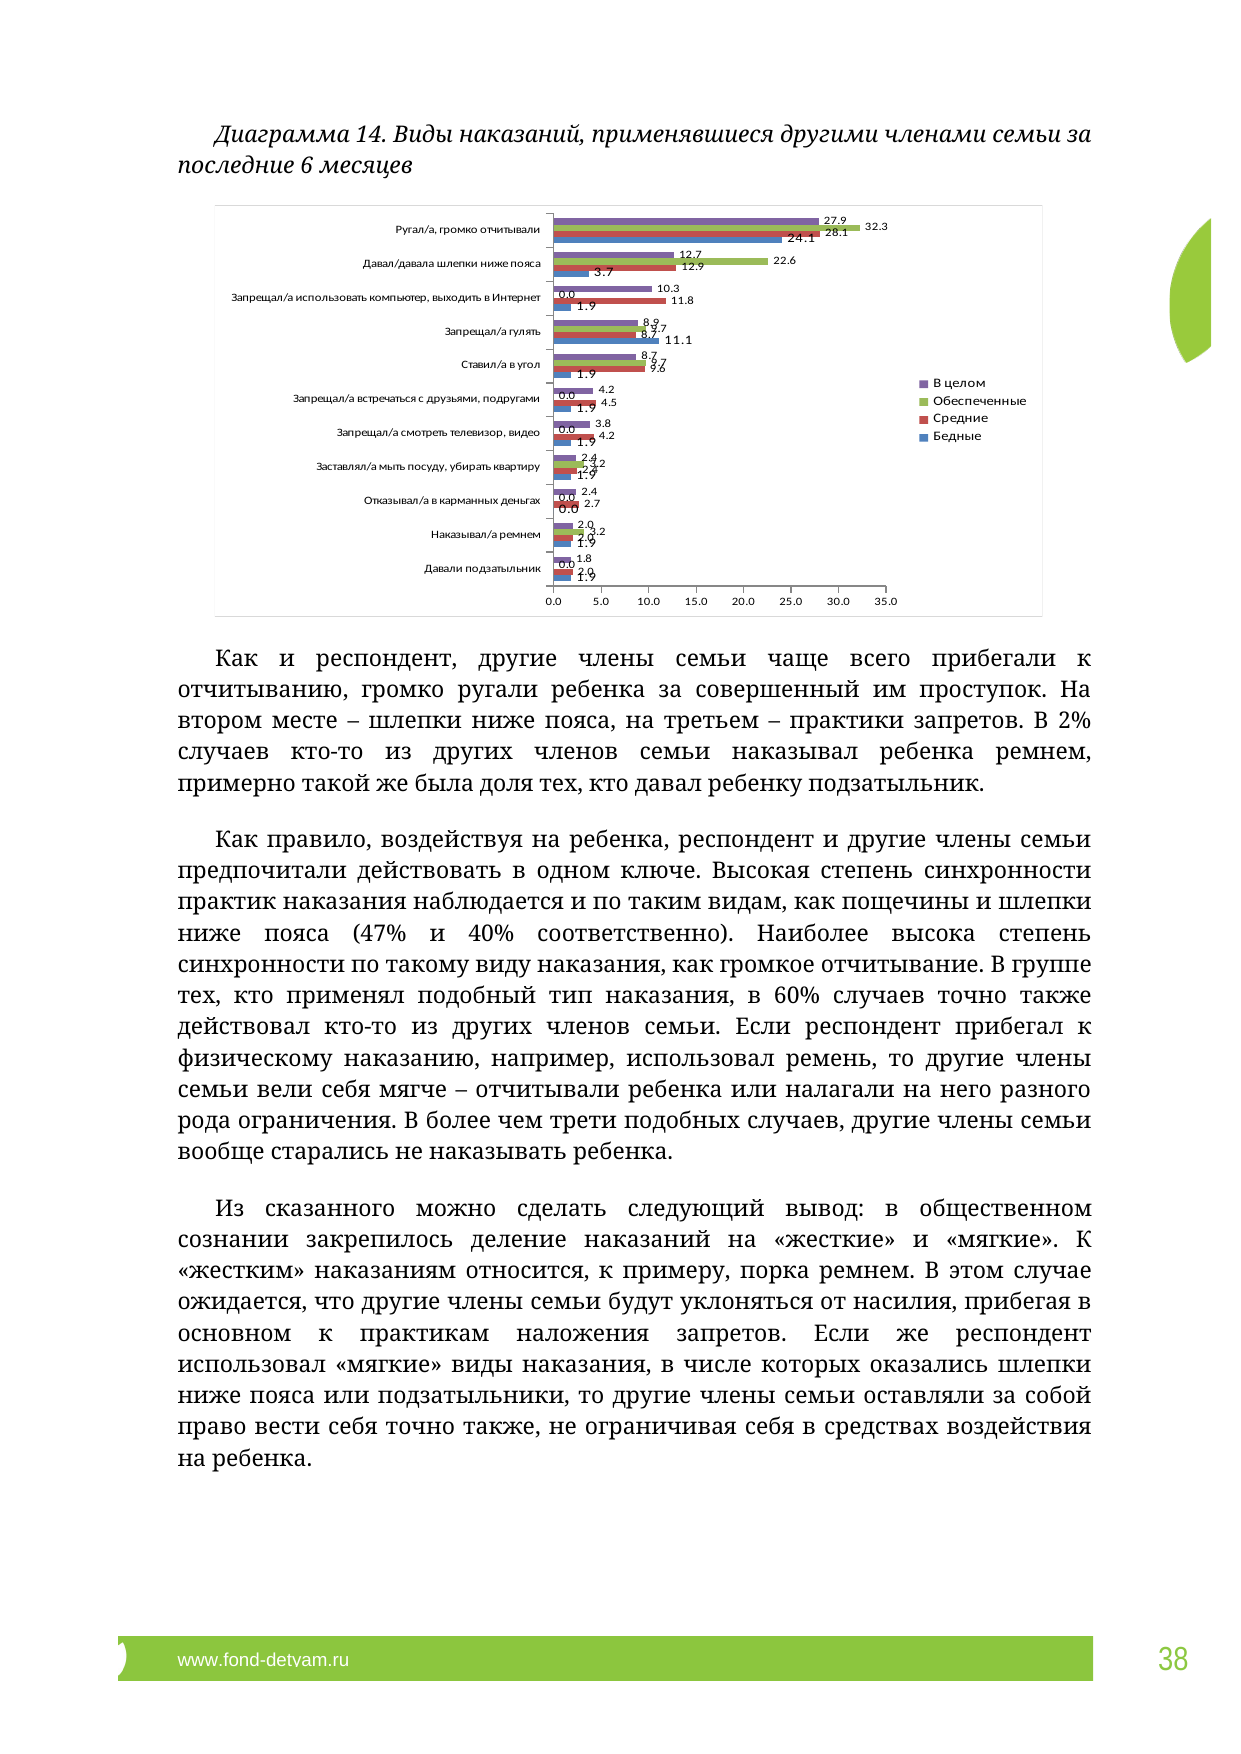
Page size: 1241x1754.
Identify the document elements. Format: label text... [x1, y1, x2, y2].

text Из сказанного можно сделать следующий вывод: в общественном сознании закрепилось деление наказаний на «жесткие» и «мягкие». К «жестким» наказаниям относится, к примеру, порка ремнем. В этом случае ожидается, что другие члены семьи будут уклоняться от насилия, прибегая в основном к практикам наложения запретов. Если же респондент использовал «мягкие» виды наказания, в числе которых оказались шлепки ниже пояса или подзатыльники, то другие члены семьи оставляли за собой право вести себя точно также, не ограничивая себя в средствах воздействия на ребенка. [177, 1191, 1092, 1473]
picture [118, 1636, 1094, 1681]
picture [1169, 218, 1212, 363]
text Диаграмма 14. Виды наказаний, применявшиеся другими членами семьи за последние 6 месяцев [177, 118, 1092, 181]
text Как и респондент, другие члены семьи чаще всего прибегали к отчитыванию, громко ругали ребенка за совершенный им проступок. На втором месте – шлепки ниже пояса, на третьем – практики запретов. В 2% случаев кто-то из других членов семьи наказывал ребенка ремнем, примерно такой же была доля тех, кто давал ребенку подзатыльник. [177, 641, 1092, 798]
text Как правило, воздействуя на ребенка, респондент и другие члены семьи предпочитали действовать в одном ключе. Высокая степень синхронности практик наказания наблюдается и по таким видам, как пощечины и шлепки ниже пояса (47% и 40% соответственно). Наиболее высока степень синхронности по такому виду наказания, как громкое отчитывание. В группе тех, кто применял подобный тип наказания, в 60% случаев точно также действовал кто-то из других членов семьи. Если респондент прибегал к физическому наказанию, например, использовал ремень, то другие члены семьи вели себя мягче – отчитывали ребенка или налагали на него разного рода ограничения. В более чем трети подобных случаев, другие члены семьи вообще старались не наказывать ребенка. [177, 823, 1092, 1166]
